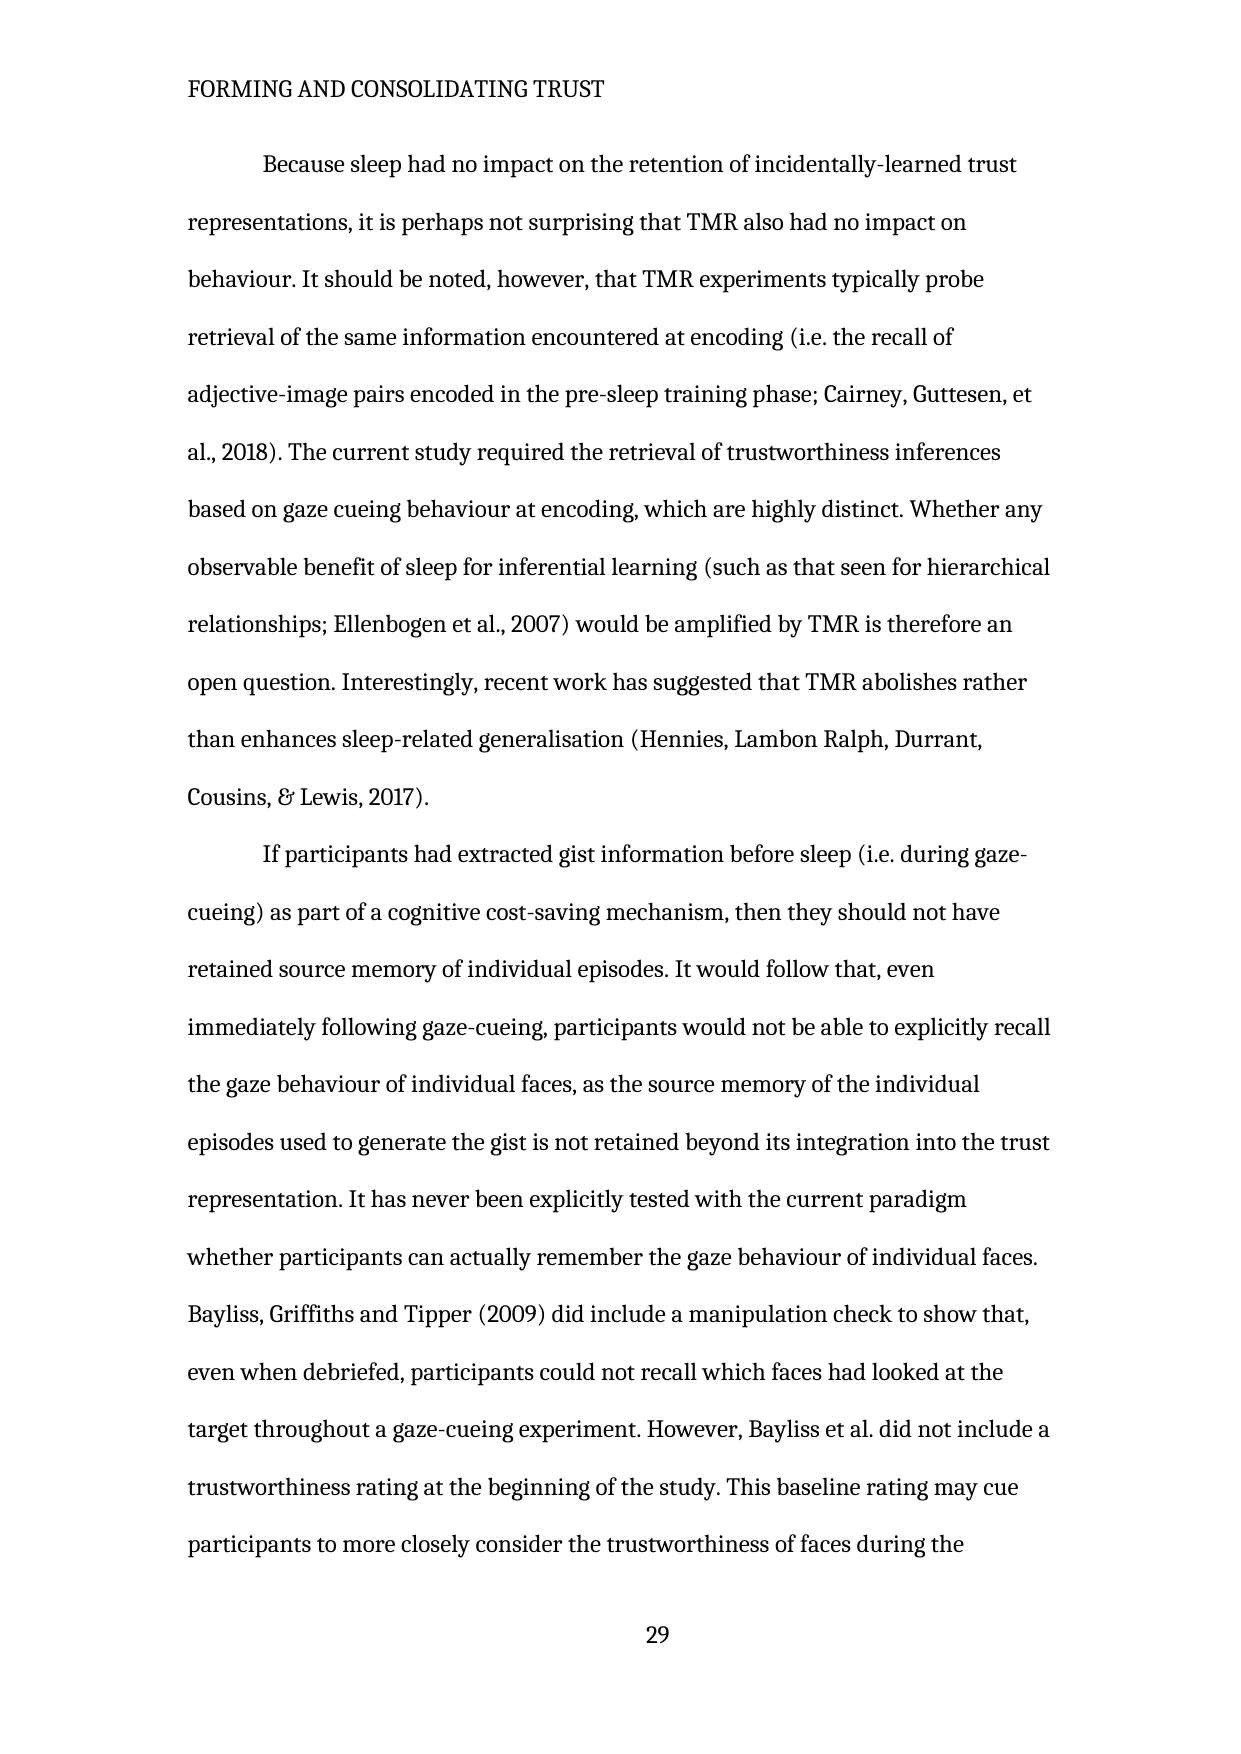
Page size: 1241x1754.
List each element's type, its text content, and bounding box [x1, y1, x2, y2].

text Because sleep had no impact on the retention of incidentally-learned trust representations, it is perhaps not surprising that TMR also had no impact on behaviour. It should be noted, however, that TMR experiments typically probe retrieval of the same information encountered at encoding (i.e. the recall of adjective-image pairs encoded in the pre-sleep training phase; Cairney, Guttesen, et al., 2018). The current study required the retrieval of trustworthiness inferences based on gaze cueing behaviour at encoding, which are highly distinct. Whether any observable benefit of sleep for inferential learning (such as that seen for hierarchical relationships; Ellenbogen et al., 2007) would be amplified by TMR is therefore an open question. Interestingly, recent work has suggested that TMR abolishes rather than enhances sleep-related generalisation (Hennies, Lambon Ralph, Durrant, Cousins, & Lewis, 2017). [187, 150, 1053, 811]
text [187, 840, 1053, 1559]
